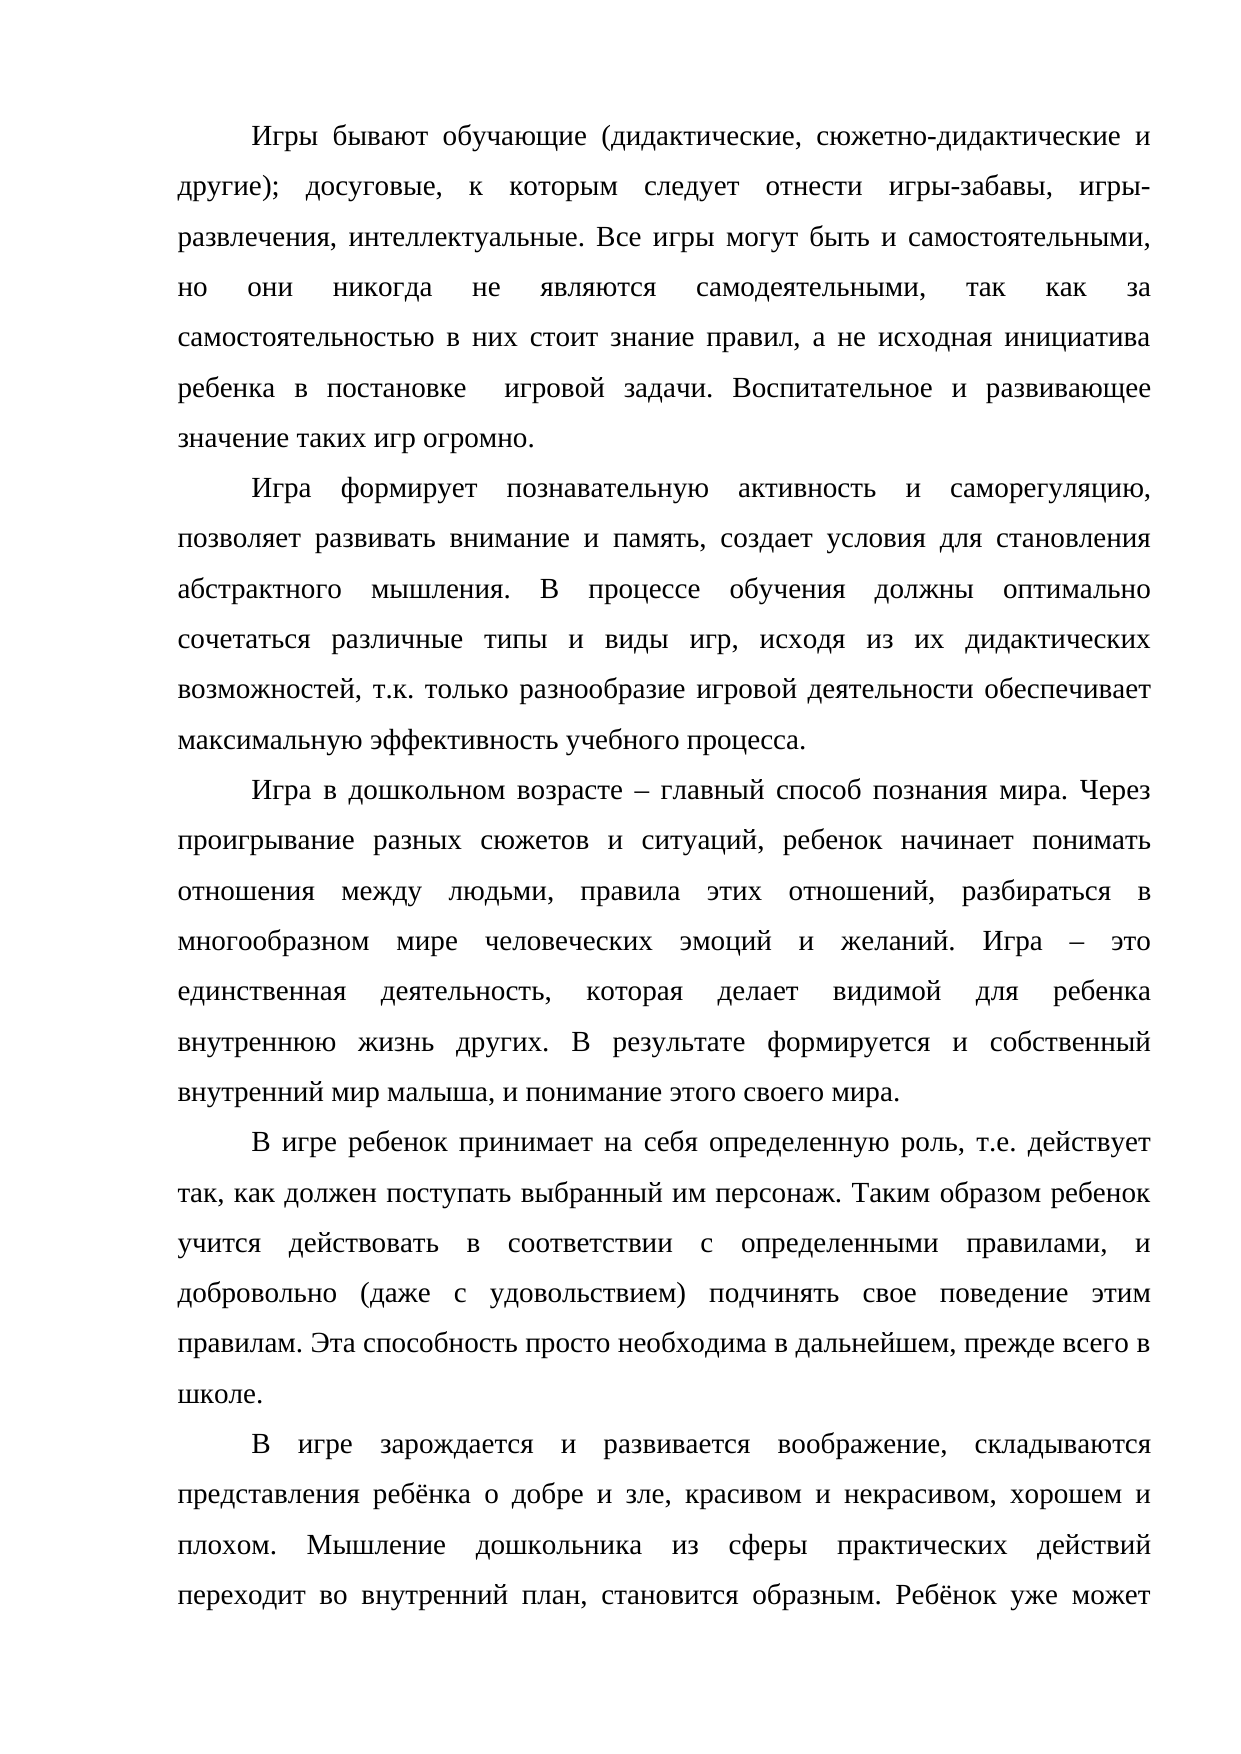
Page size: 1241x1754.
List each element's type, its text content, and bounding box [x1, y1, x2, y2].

text Игра формирует познавательную активность и саморегуляцию, позволяет развивать внимание и память, создает условия для становления абстрактного мышления. В процессе обучения должны оптимально сочетаться различные типы и виды игр, исходя из их дидактических возможностей, т.к. только разнообразие игровой деятельности обеспечивает максимальную эффективность учебного процесса. [177, 470, 1152, 755]
text Игры бывают обучающие (дидактические, сюжетно-дидактические и другие); досуговые, к которым следует отнести игры-забавы, игры-развлечения, интеллектуальные. Все игры могут быть и самостоятельными, но они никогда не являются самодеятельными, так как за самостоятельностью в них стоит знание правил, а не исходная инициатива ребенка в постановке игровой задачи. Воспитательное и развивающее значение таких игр огромно. [177, 118, 1152, 453]
text Игра в дошкольном возрасте – главный способ познания мира. Через проигрывание разных сюжетов и ситуаций, ребенок начинает понимать отношения между людьми, правила этих отношений, разбираться в многообразном мире человеческих эмоций и желаний. Игра – это единственная деятельность, которая делает видимой для ребенка внутреннюю жизнь других. В результате формируется и собственный внутренний мир малыша, и понимание этого своего мира. [177, 772, 1152, 1108]
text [177, 1426, 1152, 1611]
text В игре ребенок принимает на себя определенную роль, т.е. действует так, как должен поступать выбранный им персонаж. Таким образом ребенок учится действовать в соответствии с определенными правилами, и добровольно (даже с удовольствием) подчинять свое поведение этим правилам. Эта способность просто необходима в дальнейшем, прежде всего в школе. [177, 1124, 1152, 1409]
